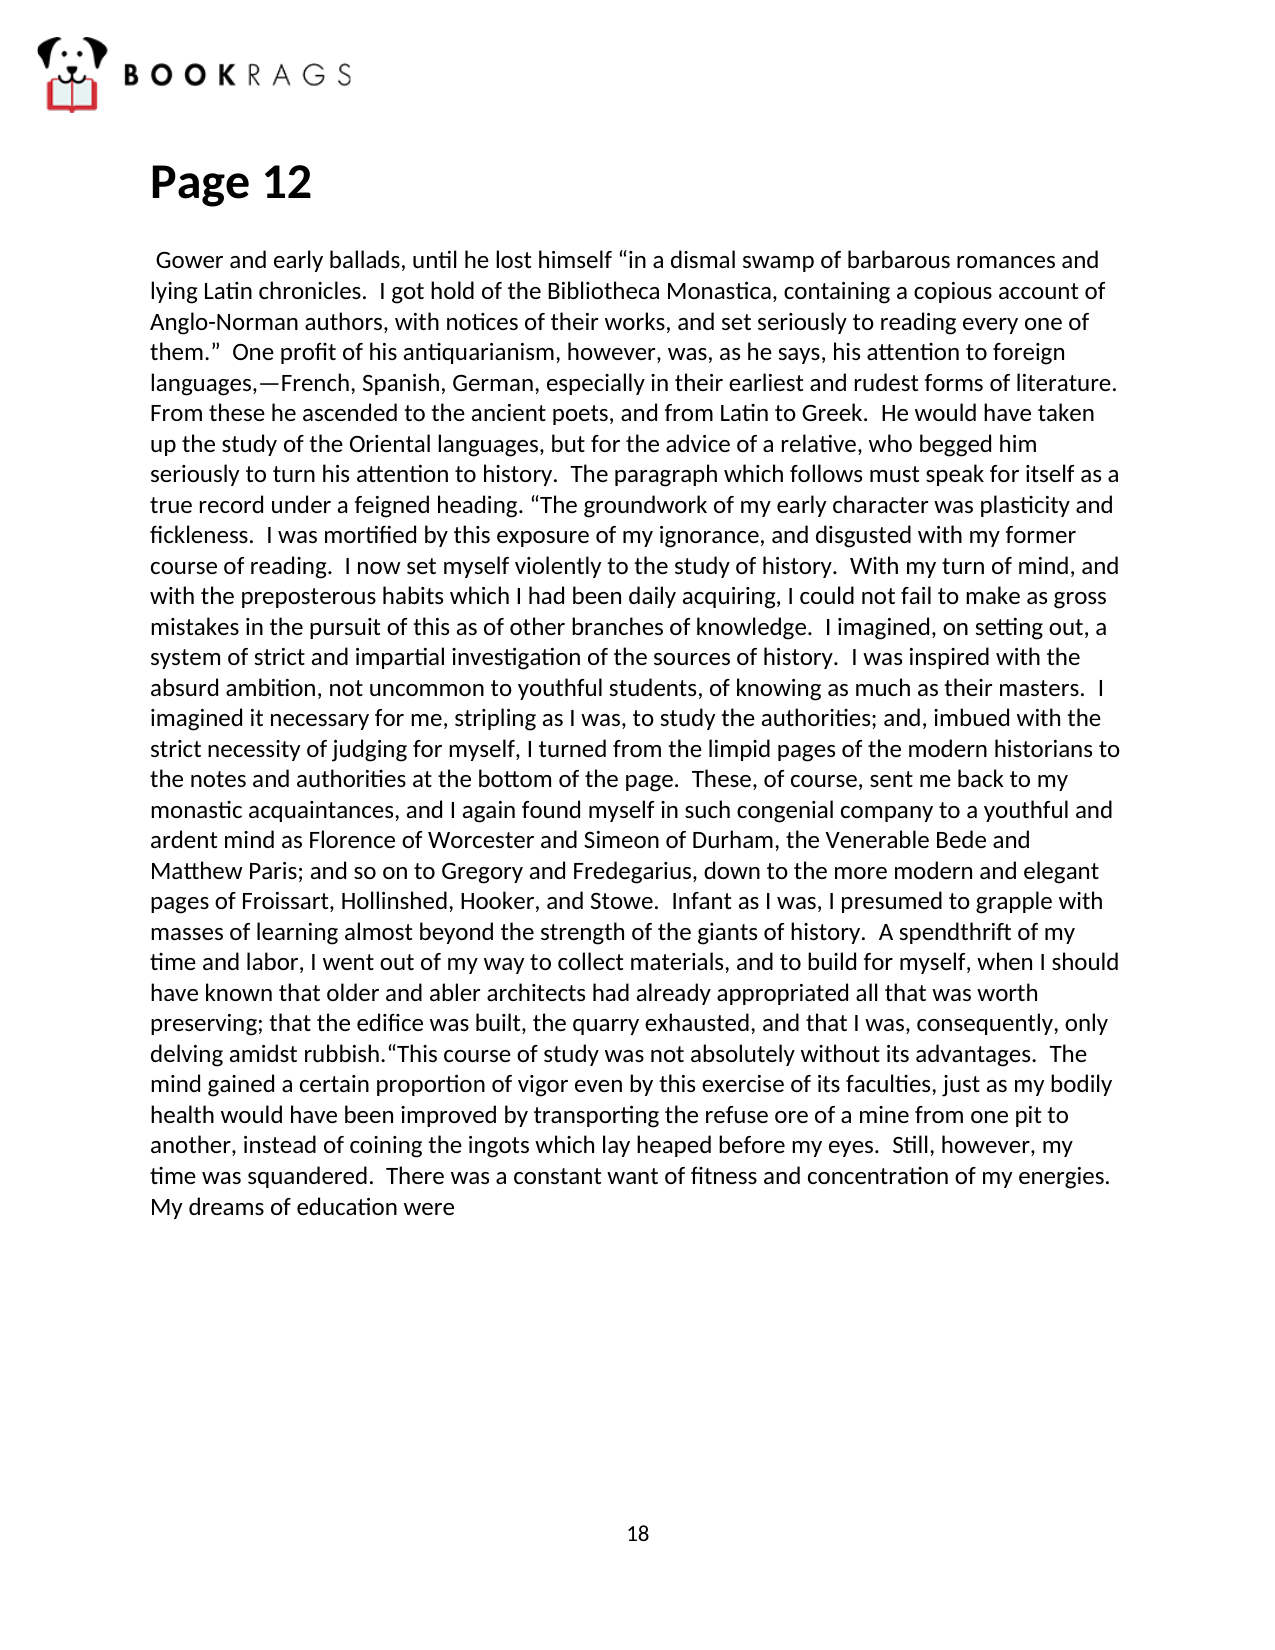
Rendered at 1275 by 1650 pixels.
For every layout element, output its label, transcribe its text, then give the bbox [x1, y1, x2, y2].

text Gower and early ballads, until he lost himself “in a dismal swamp of barbarous romances and lying Latin chronicles. I got hold of the Bibliotheca Monastica, containing a copious account of Anglo-Norman authors, with notices of their works, and set seriously to reading every one of them.” One profit of his antiquarianism, however, was, as he says, his attention to foreign languages,—­French, Spanish, German, especially in their earliest and rudest forms of literature. From these he ascended to the ancient poets, and from Latin to Greek. He would have taken up the study of the Oriental languages, but for the advice of a relative, who begged him seriously to turn his attention to history. The paragraph which follows must speak for itself as a true record under a feigned heading. “The groundwork of my early character was plasticity and fickleness. I was mortified by this exposure of my ignorance, and disgusted with my former course of reading. I now set myself violently to the study of history. With my turn of mind, and with the preposterous habits which I had been daily acquiring, I could not fail to make as gross mistakes in the pursuit of this as of other branches of knowledge. I imagined, on setting out, a system of strict and impartial investigation of the sources of history. I was inspired with the absurd ambition, not uncommon to youthful students, of knowing as much as their masters. I imagined it necessary for me, stripling as I was, to study the authorities; and, imbued with the strict necessity of judging for myself, I turned from the limpid pages of the modern historians to the notes and authorities at the bottom of the page. These, of course, sent me back to my monastic acquaintances, and I again found myself in such congenial company to a youthful and ardent mind as Florence of Worcester and Simeon of Durham, the Venerable Bede and Matthew Paris; and so on to Gregory and Fredegarius, down to the more modern and elegant pages of Froissart, Hollinshed, Hooker, and Stowe. Infant as I was, I presumed to grapple with masses of learning almost beyond the strength of the giants of history. A spendthrift of my time and labor, I went out of my way to collect materials, and to build for myself, when I should have known that older and abler architects had already appropriated all that was worth preserving; that the edifice was built, the quarry exhausted, and that I was, consequently, only delving amidst rubbish.“This course of study was not absolutely without its advantages. The mind gained a certain proportion of vigor even by this exercise of its faculties, just as my bodily health would have been improved by transporting the refuse ore of a mine from one pit to another, instead of coining the ingots which lay heaped before my eyes. Still, however, my time was squandered. There was a constant want of fitness and concentration of my energies. My dreams of education were [150, 244, 1125, 1221]
picture [37, 37, 351, 113]
text Page 12 [150, 150, 1125, 211]
